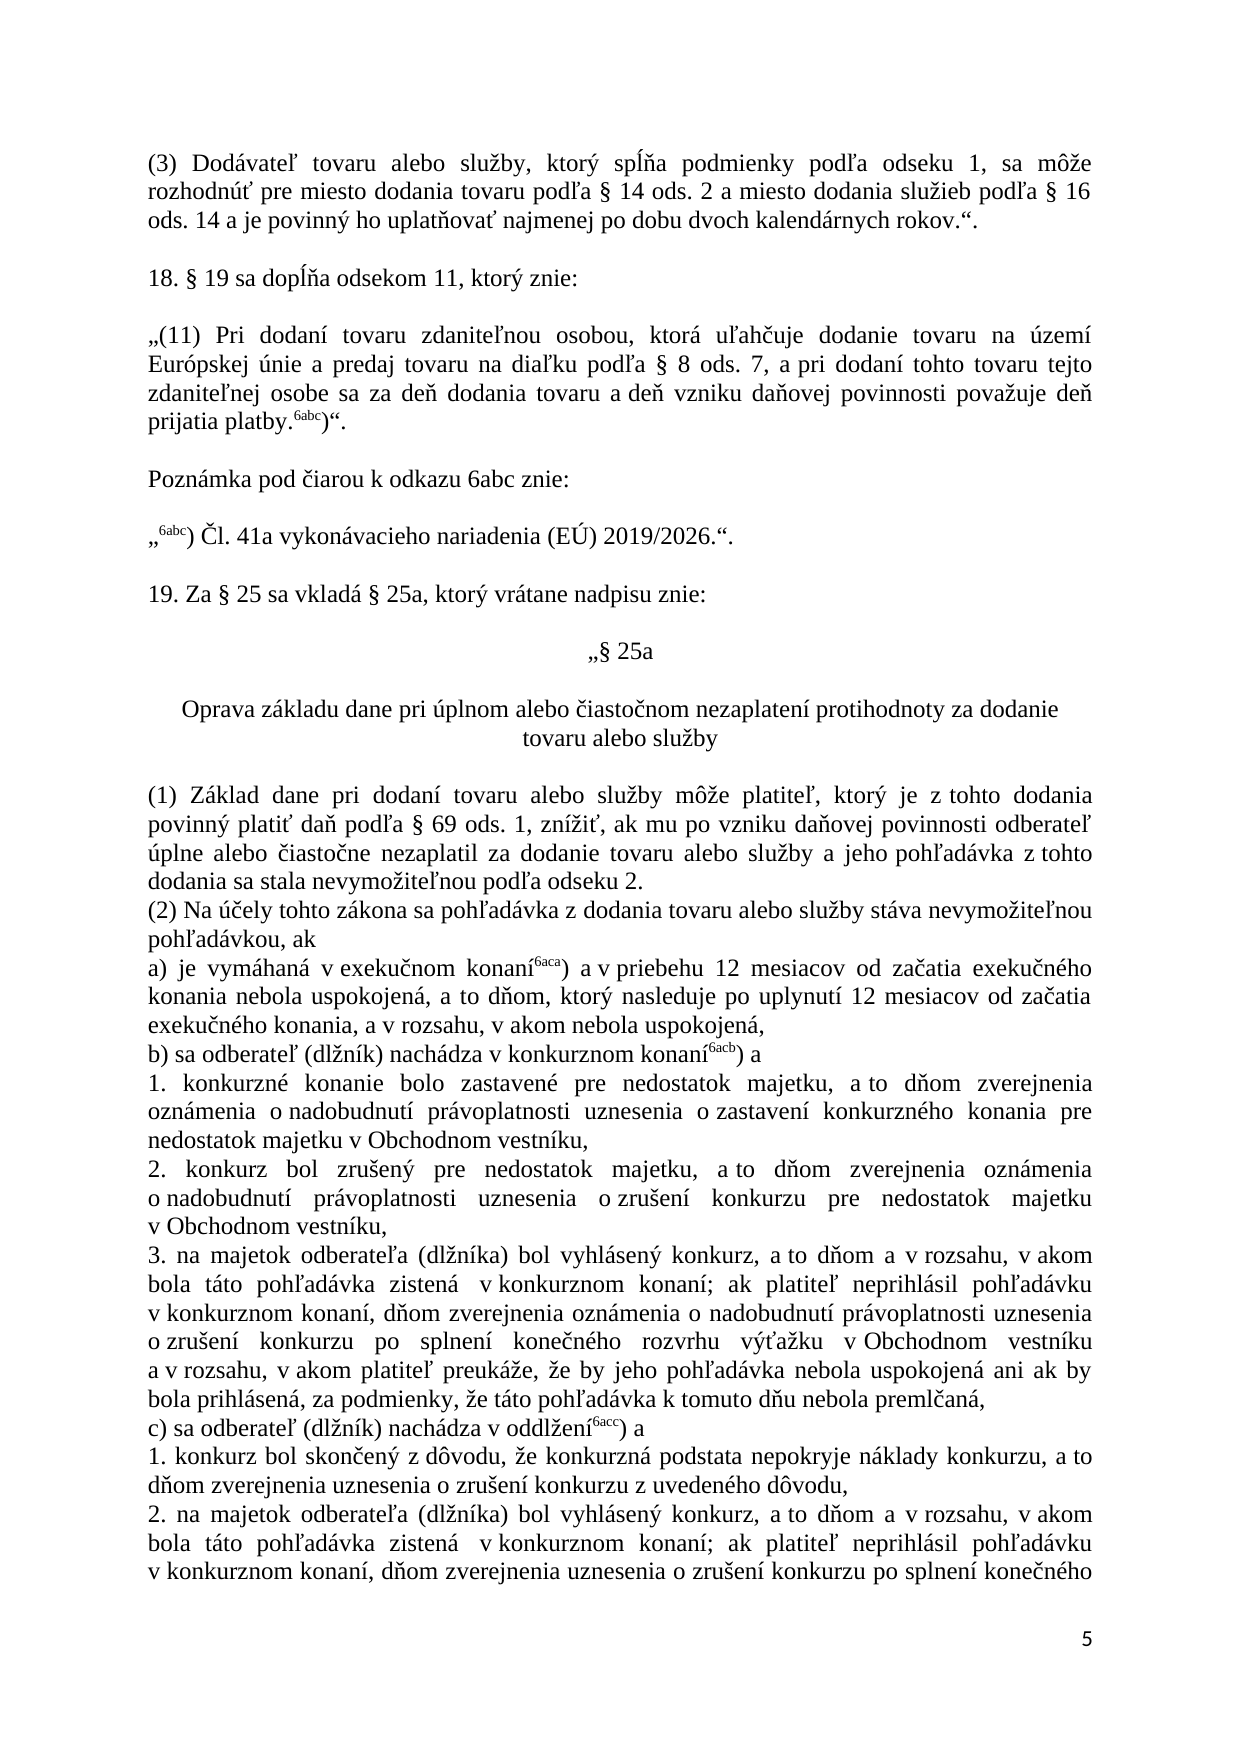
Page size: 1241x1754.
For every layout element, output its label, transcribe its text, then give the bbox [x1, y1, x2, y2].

text „6abc) Čl. 41a vykonávacieho nariadenia (EÚ) 2019/2026.“. [148, 521, 1093, 550]
text 2. konkurz bol zrušený pre nedostatok majetku, a to dňom zverejnenia oznámenia o nadobudnutí právoplatnosti uznesenia o zrušení konkurzu pre nedostatok majetku v Obchodnom vestníku, [148, 1154, 1093, 1240]
text Oprava základu dane pri úplnom alebo čiastočnom nezaplatení protihodnoty za dodanie tovaru alebo služby [148, 694, 1093, 751]
text „(11) Pri dodaní tovaru zdaniteľnou osobou, ktorá uľahčuje dodanie tovaru na území Európskej únie a predaj tovaru na diaľku podľa § 8 ods. 7, a pri dodaní tohto tovaru tejto zdaniteľnej osobe sa za deň dodania tovaru a deň vzniku daňovej povinnosti považuje deň prijatia platby.6abc)“. [148, 320, 1093, 435]
text 1. konkurz bol skončený z dôvodu, že konkurzná podstata nepokryje náklady konkurzu, a to dňom zverejnenia uznesenia o zrušení konkurzu z uvedeného dôvodu, [148, 1441, 1093, 1499]
text 18. § 19 sa dopĺňa odsekom 11, ktorý znie: [148, 263, 1093, 291]
text (3) Dodávateľ tovaru alebo služby, ktorý spĺňa podmienky podľa odseku 1, sa môže rozhodnúť pre miesto dodania tovaru podľa § 14 ods. 2 a miesto dodania služieb podľa § 16 ods. 14 a je povinný ho uplatňovať najmenej po dobu dvoch kalendárnych rokov.“. [148, 148, 1093, 234]
text b) sa odberateľ (dlžník) nachádza v konkurznom konaní6acb) a [148, 1039, 1093, 1068]
text 19. Za § 25 sa vkladá § 25a, ktorý vrátane nadpisu znie: [148, 579, 1093, 608]
text Poznámka pod čiarou k odkazu 6abc znie: [148, 464, 1093, 493]
text (2) Na účely tohto zákona sa pohľadávka z dodania tovaru alebo služby stáva nevymožiteľnou pohľadávkou, ak [148, 895, 1093, 953]
text „§ 25a [148, 636, 1093, 665]
text (1) Základ dane pri dodaní tovaru alebo služby môže platiteľ, ktorý je z tohto dodania povinný platiť daň podľa § 69 ods. 1, znížiť, ak mu po vzniku daňovej povinnosti odberateľ úplne alebo čiastočne nezaplatil za dodanie tovaru alebo služby a jeho pohľadávka z tohto dodania sa stala nevymožiteľnou podľa odseku 2. [148, 780, 1093, 895]
text 1. konkurzné konanie bolo zastavené pre nedostatok majetku, a to dňom zverejnenia oznámenia o nadobudnutí právoplatnosti uznesenia o zastavení konkurzného konania pre nedostatok majetku v Obchodnom vestníku, [148, 1068, 1093, 1154]
text a) je vymáhaná v exekučnom konaní6aca) a v priebehu 12 mesiacov od začatia exekučného konania nebola uspokojená, a to dňom, ktorý nasleduje po uplynutí 12 mesiacov od začatia exekučného konania, a v rozsahu, v akom nebola uspokojená, [148, 953, 1093, 1039]
text c) sa odberateľ (dlžník) nachádza v oddlžení6acc) a [148, 1413, 1093, 1441]
text 3. na majetok odberateľa (dlžníka) bol vyhlásený konkurz, a to dňom a v rozsahu, v akom bola táto pohľadávka zistená v konkurznom konaní; ak platiteľ neprihlásil pohľadávku v konkurznom konaní, dňom zverejnenia oznámenia o nadobudnutí právoplatnosti uznesenia o zrušení konkurzu po splnení konečného rozvrhu výťažku v Obchodnom vestníku a v rozsahu, v akom platiteľ preukáže, že by jeho pohľadávka nebola uspokojená ani ak by bola prihlásená, za podmienky, že táto pohľadávka k tomuto dňu nebola premlčaná, [148, 1240, 1093, 1413]
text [148, 1499, 1093, 1585]
